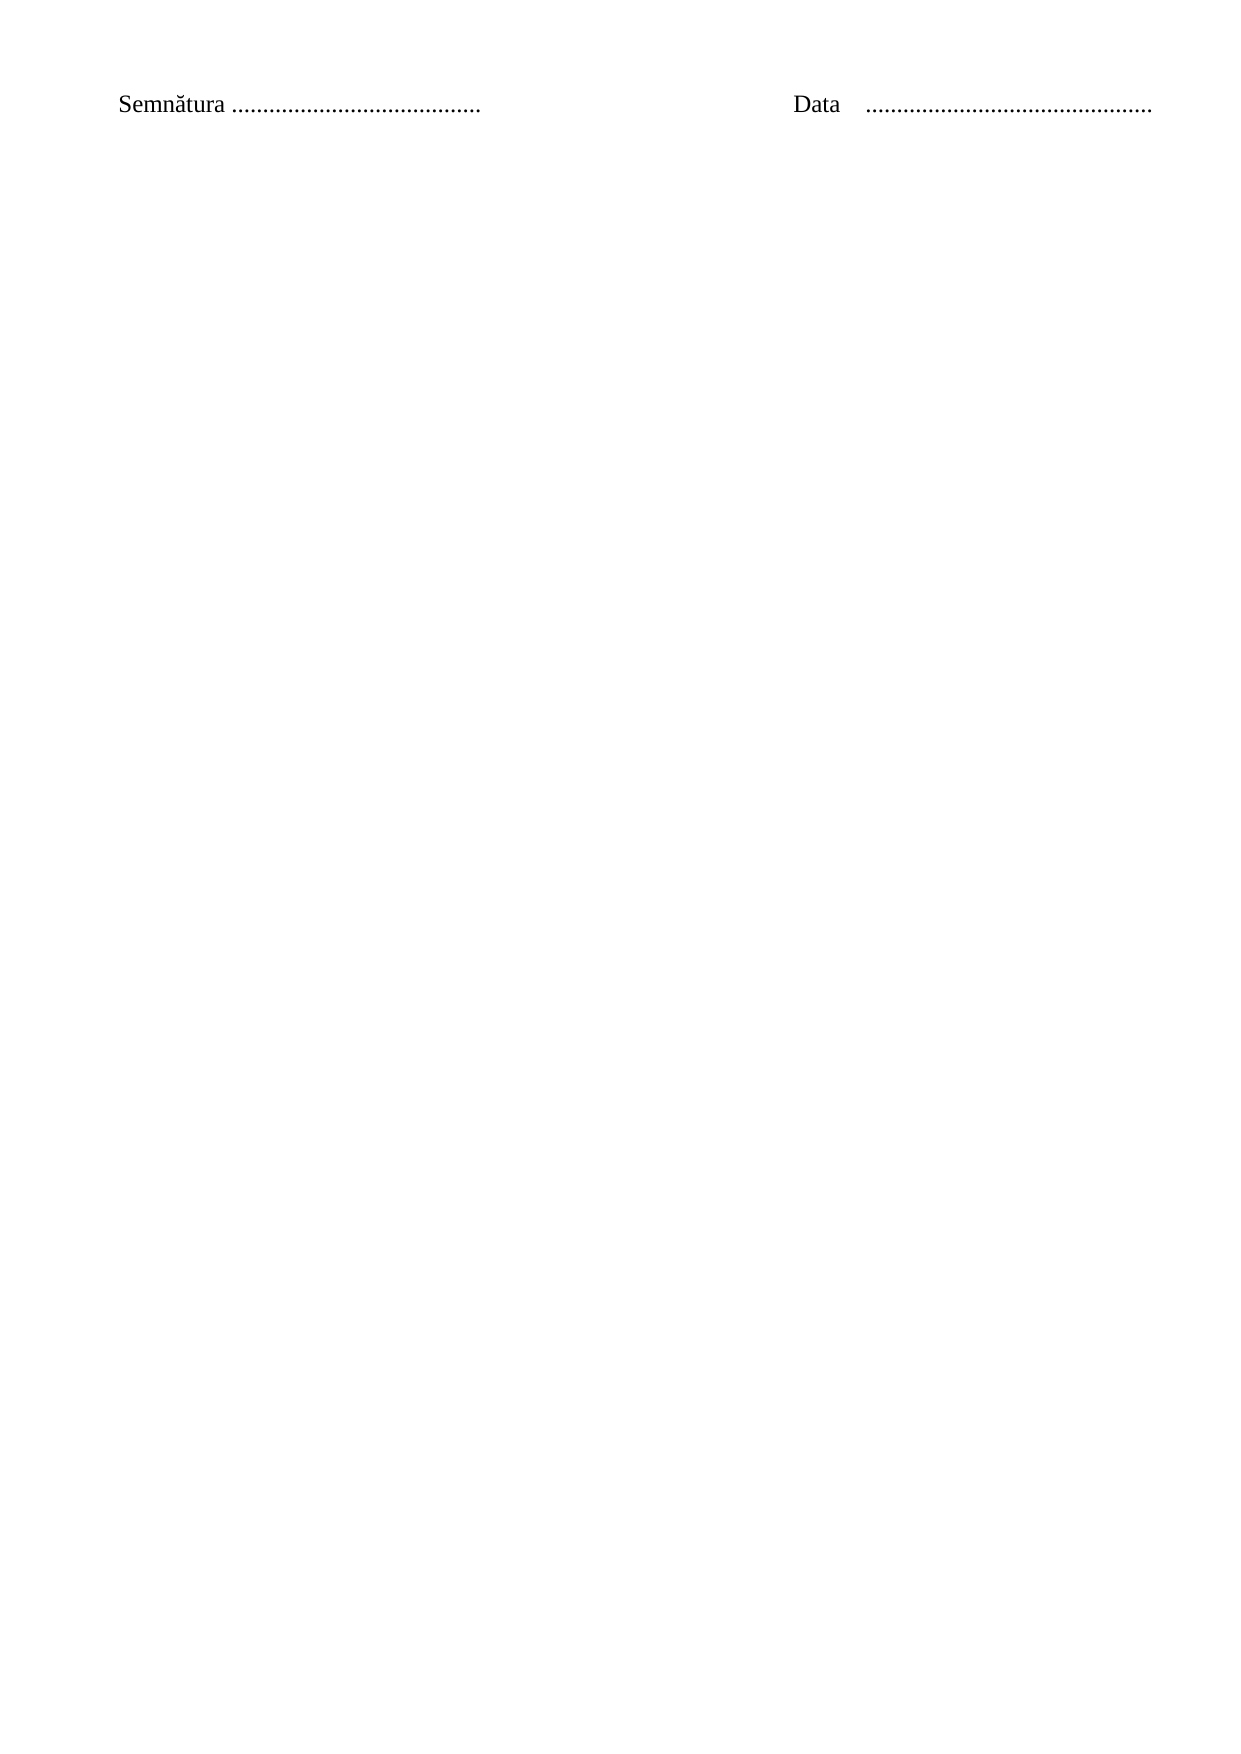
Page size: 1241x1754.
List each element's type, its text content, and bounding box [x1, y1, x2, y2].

text Semnătura ........................................ Data .............................................. [118, 89, 1165, 117]
